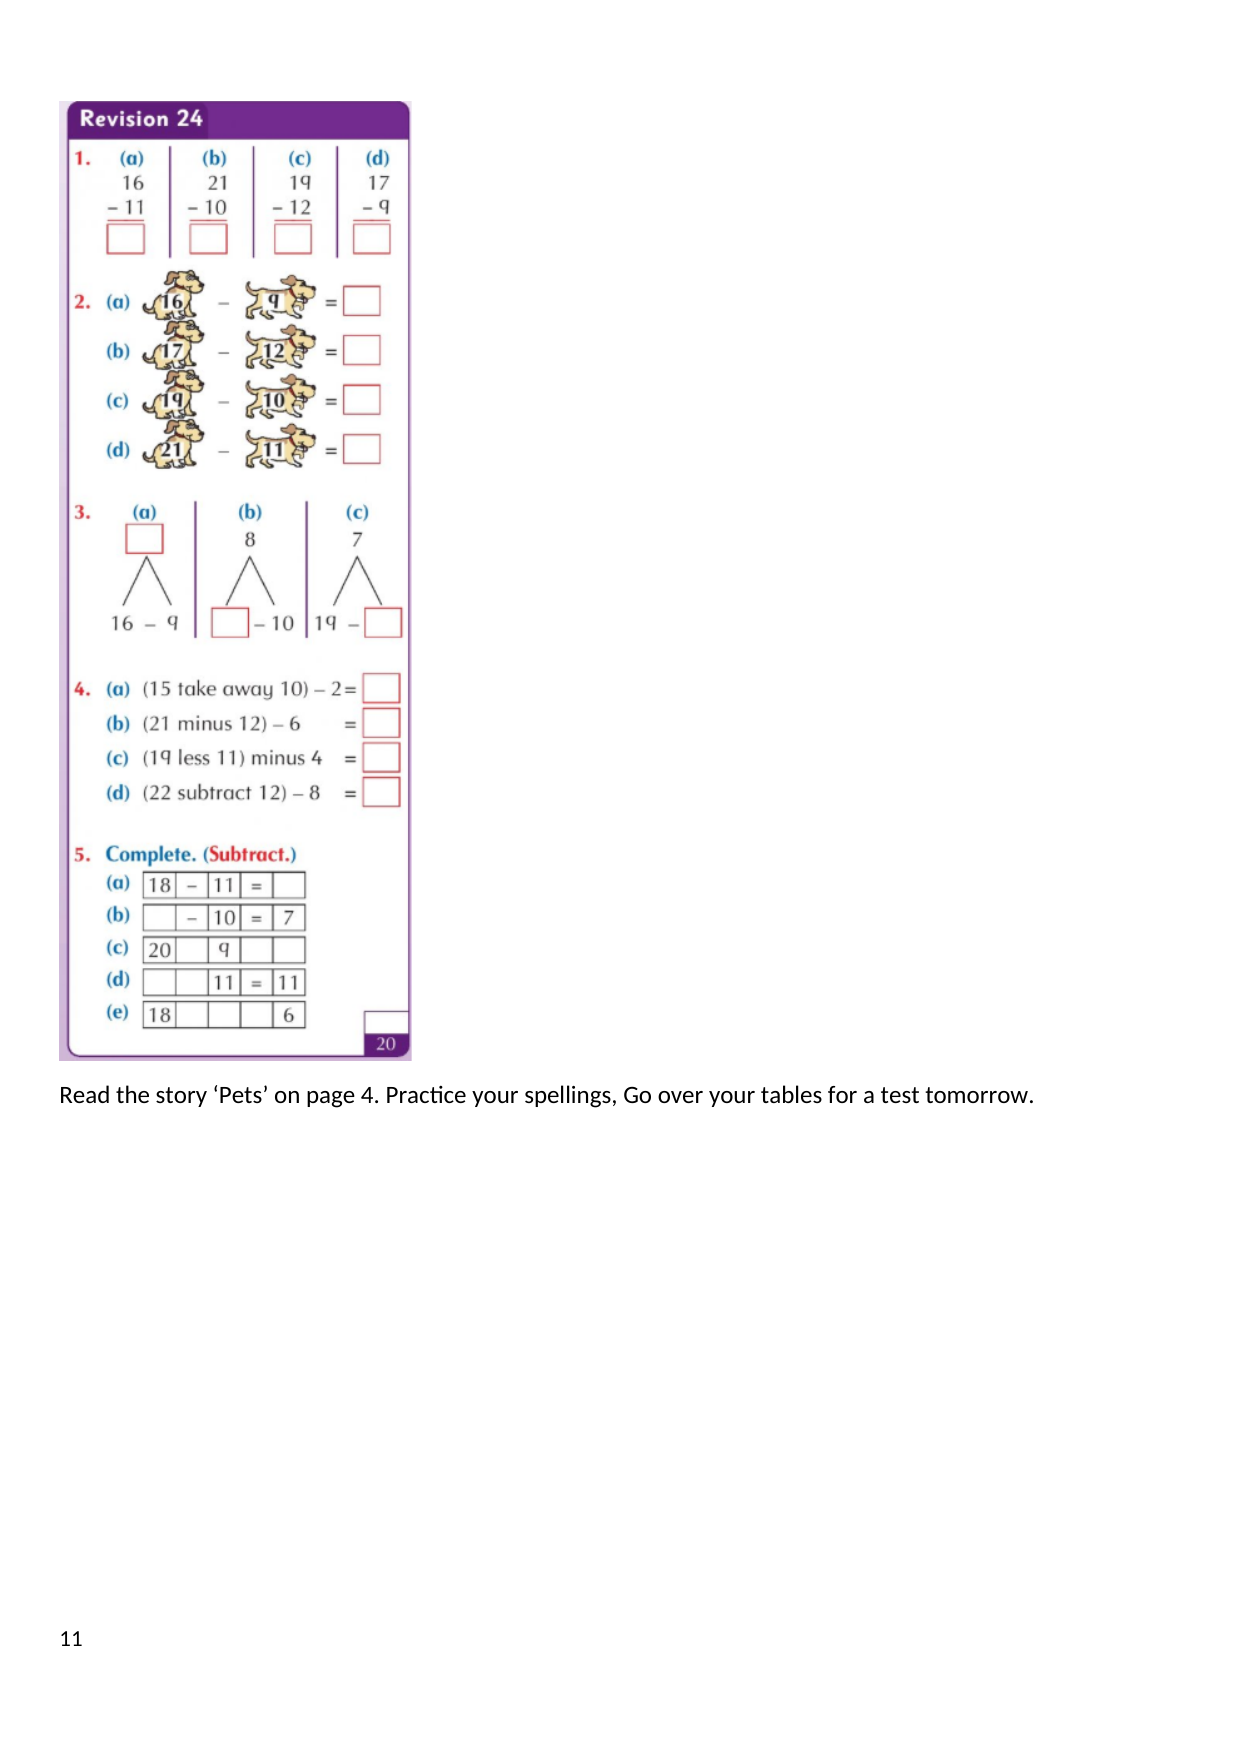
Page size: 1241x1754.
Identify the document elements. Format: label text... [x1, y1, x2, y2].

picture [59, 101, 412, 1061]
text Read the story ‘Pets’ on page 4. Practice your spellings, Go over your tables for a test tomorrow. [59, 1079, 1181, 1110]
